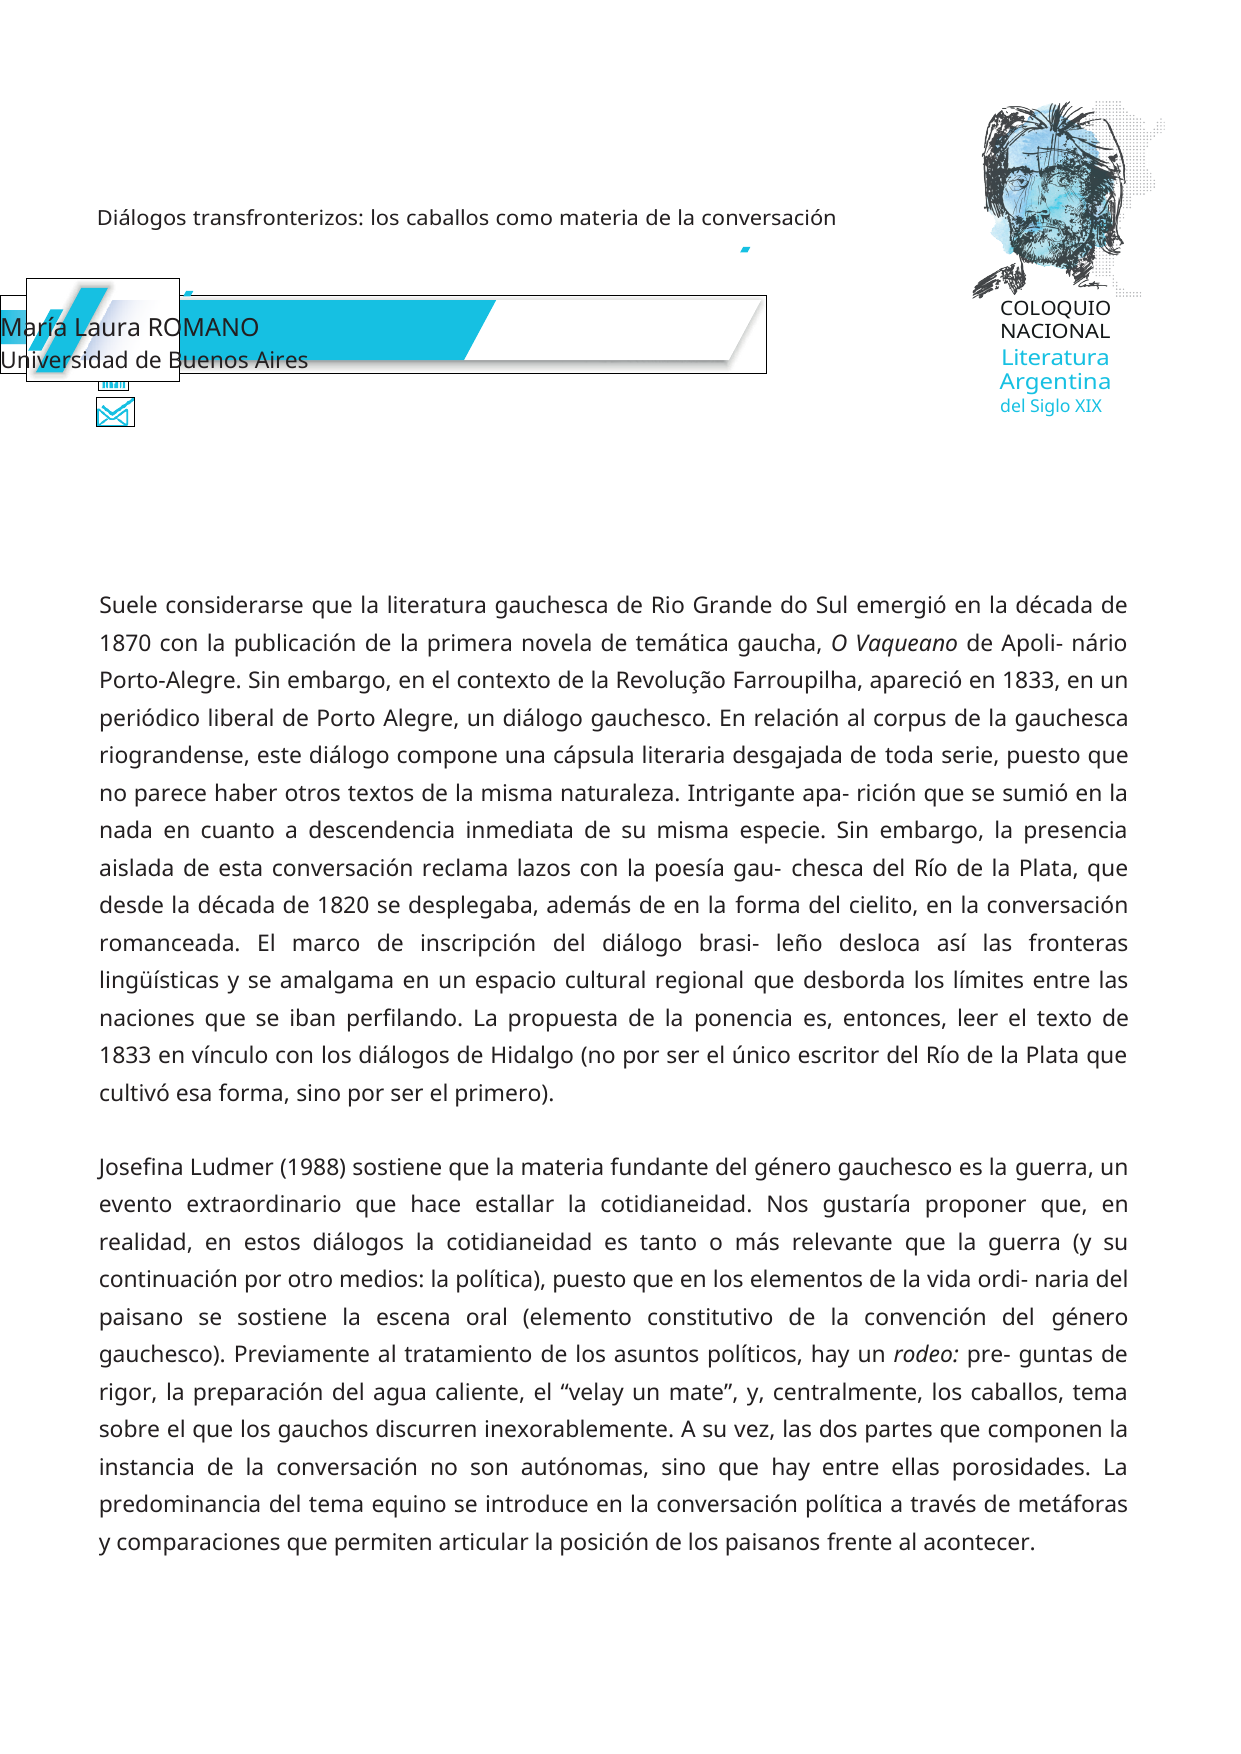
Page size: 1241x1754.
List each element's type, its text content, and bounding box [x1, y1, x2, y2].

text Suele considerarse que la literatura gauchesca de Rio Grande do Sul emergió en la década de 1870 con la publicación de la primera novela de temática gaucha, O Vaqueano de Apoli- nário Porto-Alegre. Sin embargo, en el contexto de la Revolução Farroupilha, apareció en 1833, en un periódico liberal de Porto Alegre, un diálogo gauchesco. En relación al corpus de la gauchesca riograndense, este diálogo compone una cápsula literaria desgajada de toda serie, puesto que no parece haber otros textos de la misma naturaleza. Intrigante apa- rición que se sumió en la nada en cuanto a descendencia inmediata de su misma especie. Sin embargo, la presencia aislada de esta conversación reclama lazos con la poesía gau- chesca del Río de la Plata, que desde la década de 1820 se desplegaba, además de en la forma del cielito, en la conversación romanceada. El marco de inscripción del diálogo brasi- leño desloca así las fronteras lingüísticas y se amalgama en un espacio cultural regional que desborda los límites entre las naciones que se iban perﬁlando. La propuesta de la ponencia es, entonces, leer el texto de 1833 en vínculo con los diálogos de Hidalgo (no por ser el único escritor del Río de la Plata que cultivó esa forma, sino por ser el primero). [99, 589, 1129, 1108]
text del Siglo XIX [1000, 396, 1201, 416]
text Joseﬁna Ludmer (1988) sostiene que la materia fundante del género gauchesco es la guerra, un evento extraordinario que hace estallar la cotidianeidad. Nos gustaría proponer que, en realidad, en estos diálogos la cotidianeidad es tanto o más relevante que la guerra (y su continuación por otro medios: la política), puesto que en los elementos de la vida ordi- naria del paisano se sostiene la escena oral (elemento constitutivo de la convención del género gauchesco). Previamente al tratamiento de los asuntos políticos, hay un rodeo: pre- guntas de rigor, la preparación del agua caliente, el “velay un mate”, y, centralmente, los caballos, tema sobre el que los gauchos discurren inexorablemente. A su vez, las dos partes que componen la instancia de la conversación no son autónomas, sino que hay entre ellas porosidades. La predominancia del tema equino se introduce en la conversación política a través de metáforas y comparaciones que permiten articular la posición de los paisanos frente al acontecer. [98, 1151, 1128, 1557]
picture [171, 353, 178, 359]
picture [972, 101, 1165, 299]
picture [99, 382, 128, 390]
text NACIONAL [1000, 320, 1201, 343]
picture [171, 360, 178, 366]
picture [180, 296, 766, 373]
picture [166, 320, 178, 334]
picture [97, 398, 134, 426]
text COLOQUIO [1000, 296, 1201, 320]
picture [226, 361, 234, 367]
picture [27, 279, 179, 381]
text Diálogos transfronterizos: los caballos como materia de la conversación [97, 203, 892, 232]
picture [1, 296, 26, 373]
text Literatura Argentina [999, 345, 1118, 396]
